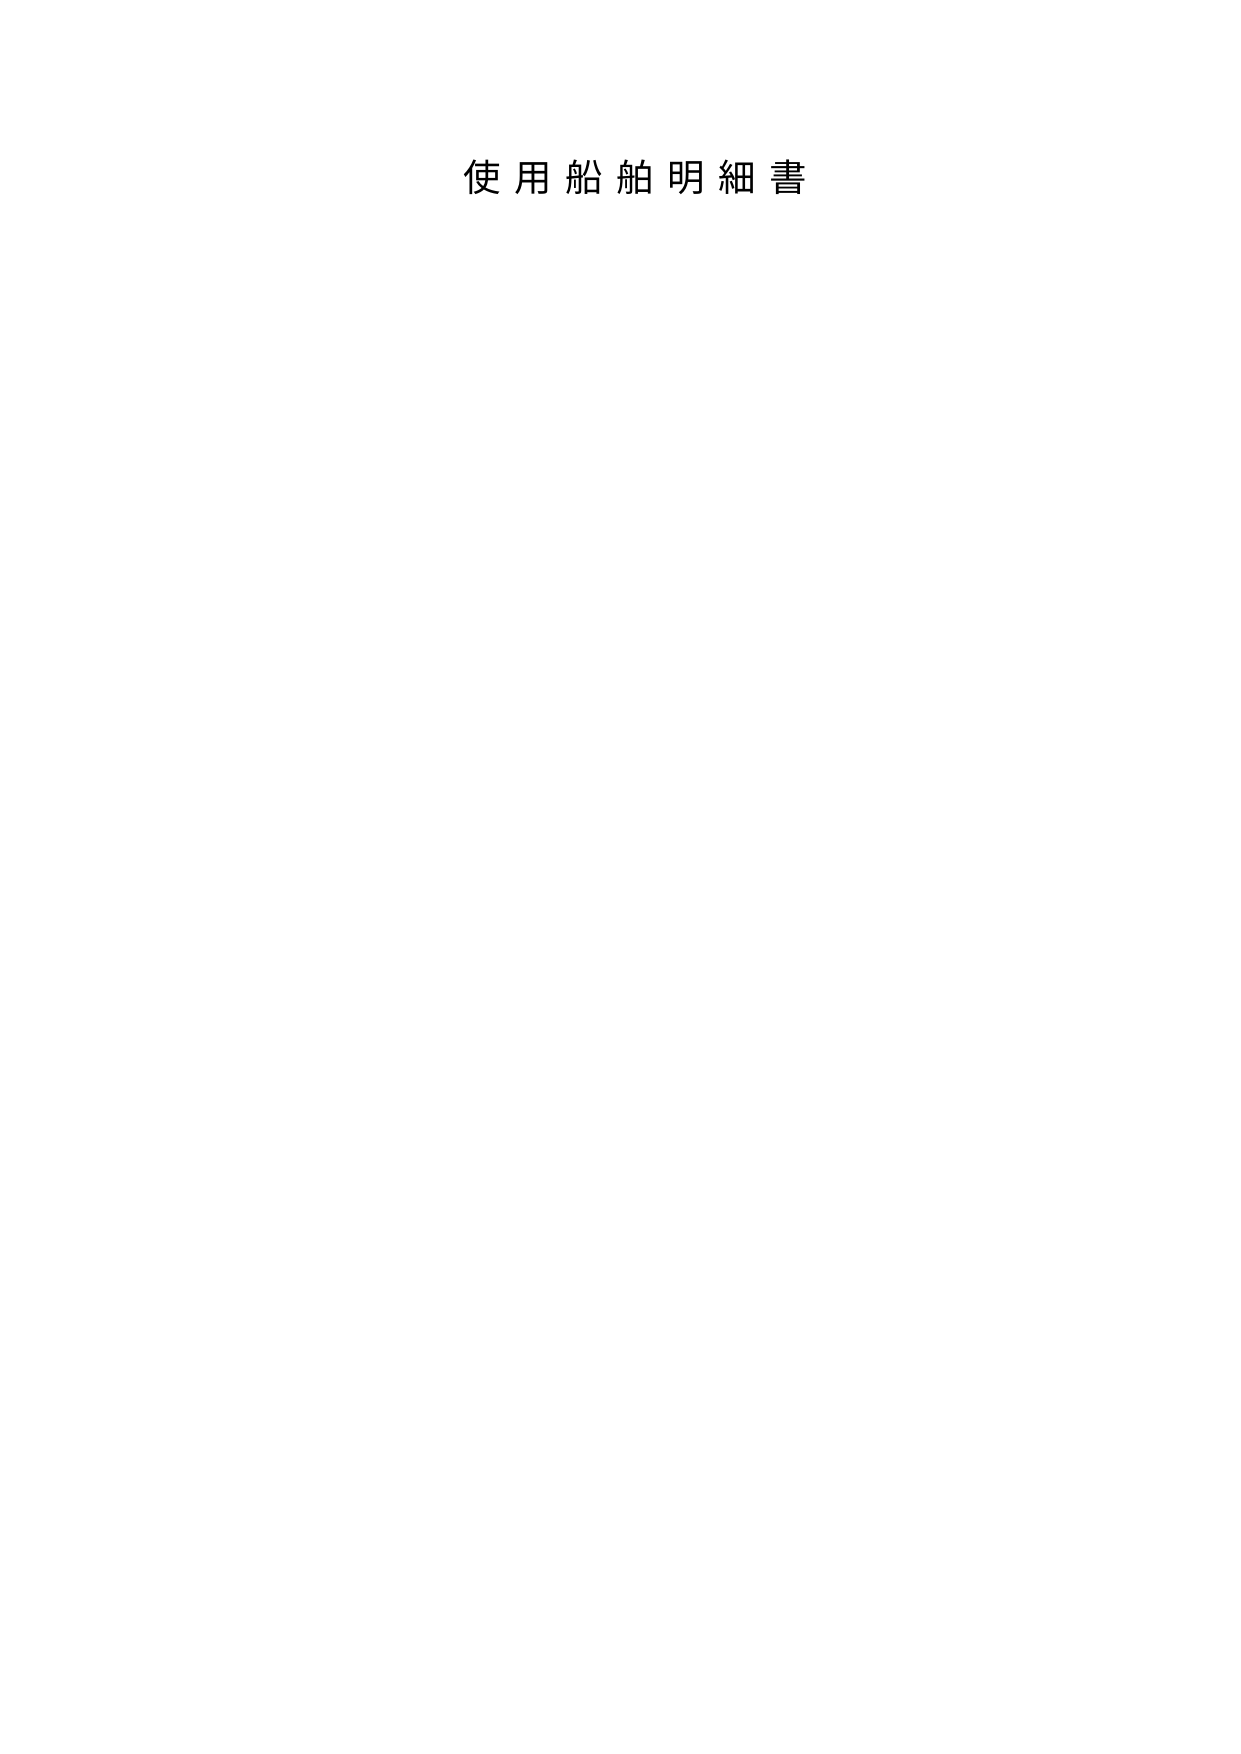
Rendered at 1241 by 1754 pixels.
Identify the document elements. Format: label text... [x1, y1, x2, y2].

table_header 使用船舶明細書 [119, 127, 1158, 223]
